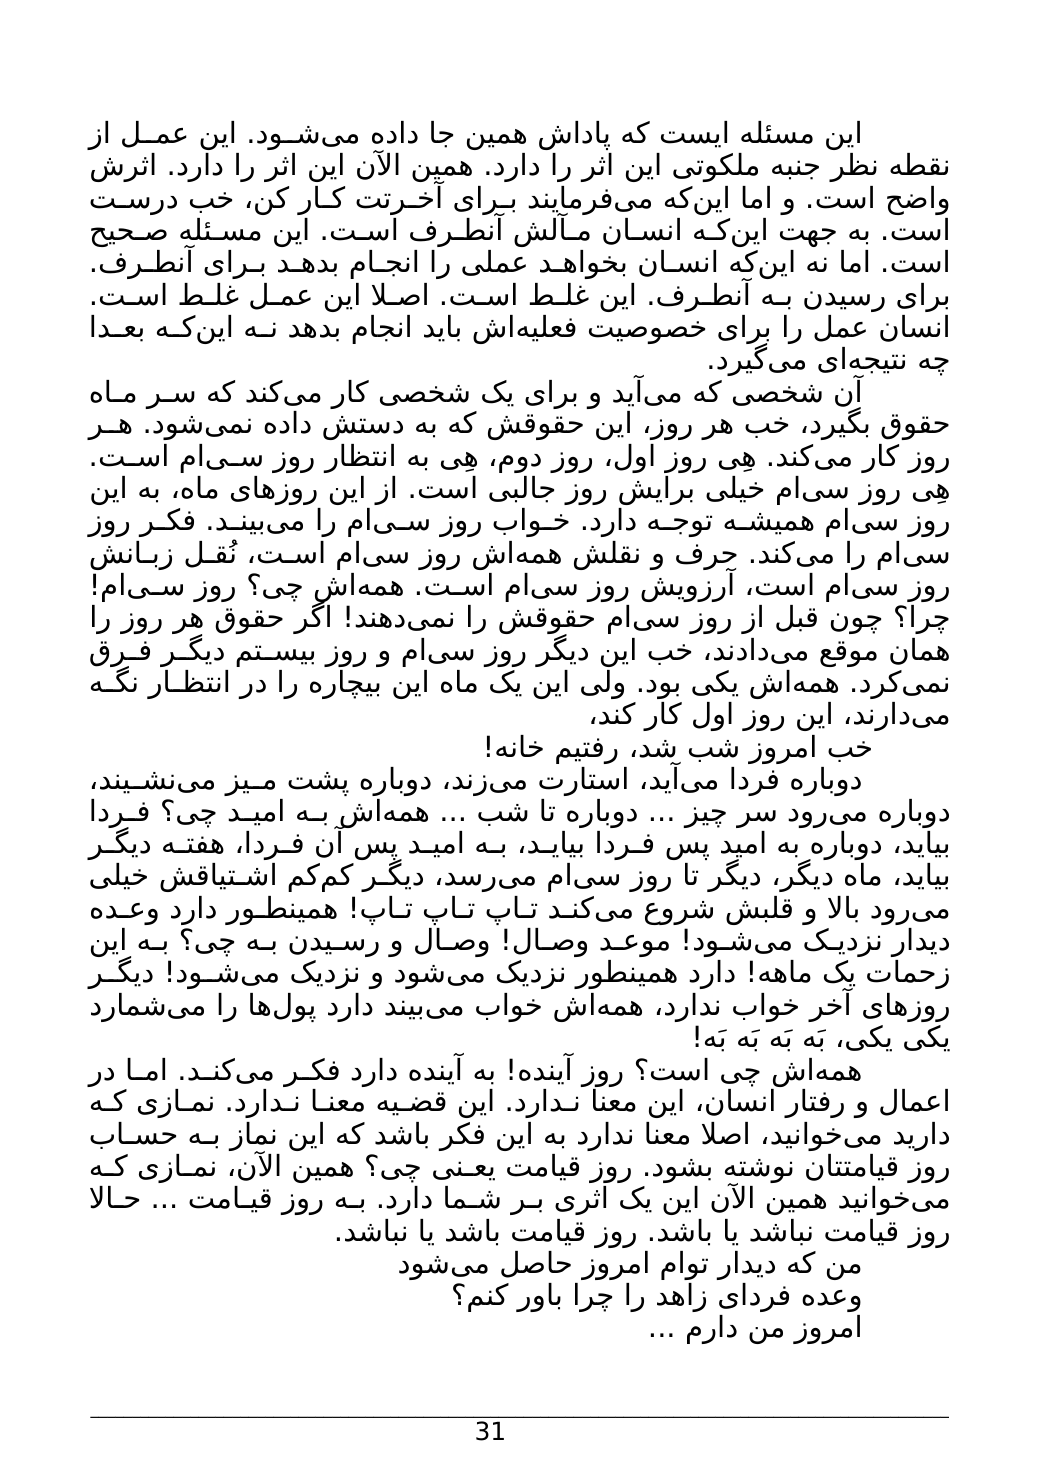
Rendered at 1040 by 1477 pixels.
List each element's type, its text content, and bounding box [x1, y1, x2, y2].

text همه‌اش چی است؟ روز آینده! به آینده دارد فکر می‌کند. اما در اعمال و رفتار انسان، این معنا ندارد. این قضیه معنا ندارد. نمازی که دارید می‌خوانید، اصلا معنا ندارد به این فکر باشد که این نماز به حساب روز قیامتتان نوشته بشود. روز قیامت یعنی چی؟ همین الآن، نمازی که می‌خوانید همین الآن این یک اثری بر شما دارد. به روز قیامت ... حالا روز قیامت نباشد یا باشد. روز قیامت باشد یا نباشد. [89, 1054, 951, 1248]
text دوباره فردا می‌آید، استارت می‌زند، دوباره پشت میز می‌نشیند، دوباره می‌رود سر چیز ... دوباره تا شب ... همه‌اش به امید چی؟ فردا بیاید، دوباره به امید پس فردا بیاید، به امید پس آن فردا، هفته دیگر بیاید، ماه دیگر، دیگر تا روز سی‌ام می‌رسد، دیگر کم‌کم اشتیاقش خیلی می‌رود بالا و قلبش شروع می‌کند تاپ تاپ تاپ! همینطور دارد وعده دیدار نزدیک می‌شود! موعد وصال! وصال و رسیدن به چی؟ به این زحمات یک ماهه! دارد همینطور نزدیک می‌شود و نزدیک می‌شود! دیگر روزهای آخر خواب ندارد، همه‌اش خواب می‌بیند دارد پول‌ها را می‌شمارد یکی یکی، بَه بَه بَه بَه! [89, 764, 951, 1054]
text وعده فردای زاهد را چرا باور کنم؟ [89, 1280, 951, 1312]
text خب امروز شب شد، رفتیم خانه! [89, 731, 951, 764]
text این مسئله ایست که پاداش همین جا داده می‌شود. این عمل از نقطه نظر جنبه ملکوتی این اثر را دارد. همین الآن این اثر را دارد. اثرش واضح است. و اما این‌که می‌فرمایند برای آخرتت کار کن، خب درست است. به جهت این‌که انسان مآلش آنطرف است. این مسئله صحیح است. اما نه این‌که انسان بخواهد عملی را انجام بدهد برای آنطرف. برای رسیدن به آنطرف. این غلط است. اصلا این عمل غلط است. انسان عمل را برای خصوصیت فعلیه‌اش باید انجام بدهد نه این‌که بعدا چه نتیجه‌ای می‌گیرد. [89, 118, 951, 376]
text امروز من دارم ... [89, 1312, 951, 1344]
text آن شخصی که می‌آید و برای یک شخصی کار می‌کند که سر ماه حقوق بگیرد، خب هر روز، این حقوقش که به دستش داده نمی‌شود. هر روز کار می‌کند. هِی روز اول، روز دوم، هِی به انتظار روز سی‌ام است. هِی روز سی‌ام خیلی برایش روز جالبی است. از این روزهای ماه، به این روز سی‌ام همیشه توجه دارد. خواب روز سی‌ام را می‌بیند. فکر روز سی‌ام را می‌کند. حرف و نقلش همه‌اش روز سی‌ام است، نُقل زبانش روز سی‌ام است، آرزویش روز سی‌ام است. همه‌اش چی؟ روز سی‌ام! چرا؟ چون قبل از روز سی‌ام حقوقش را نمی‌دهند! اگر حقوق هر روز را همان موقع می‌دادند، خب این دیگر روز سی‌ام و روز بیستم دیگر فرق نمی‌کرد. همه‌اش یکی بود. ولی این یک ماه این بیچاره را در انتظار نگه می‌دارند، این روز اول کار کند، [89, 376, 951, 731]
text من که دیدار توام امروز حاصل می‌شود [89, 1248, 951, 1280]
